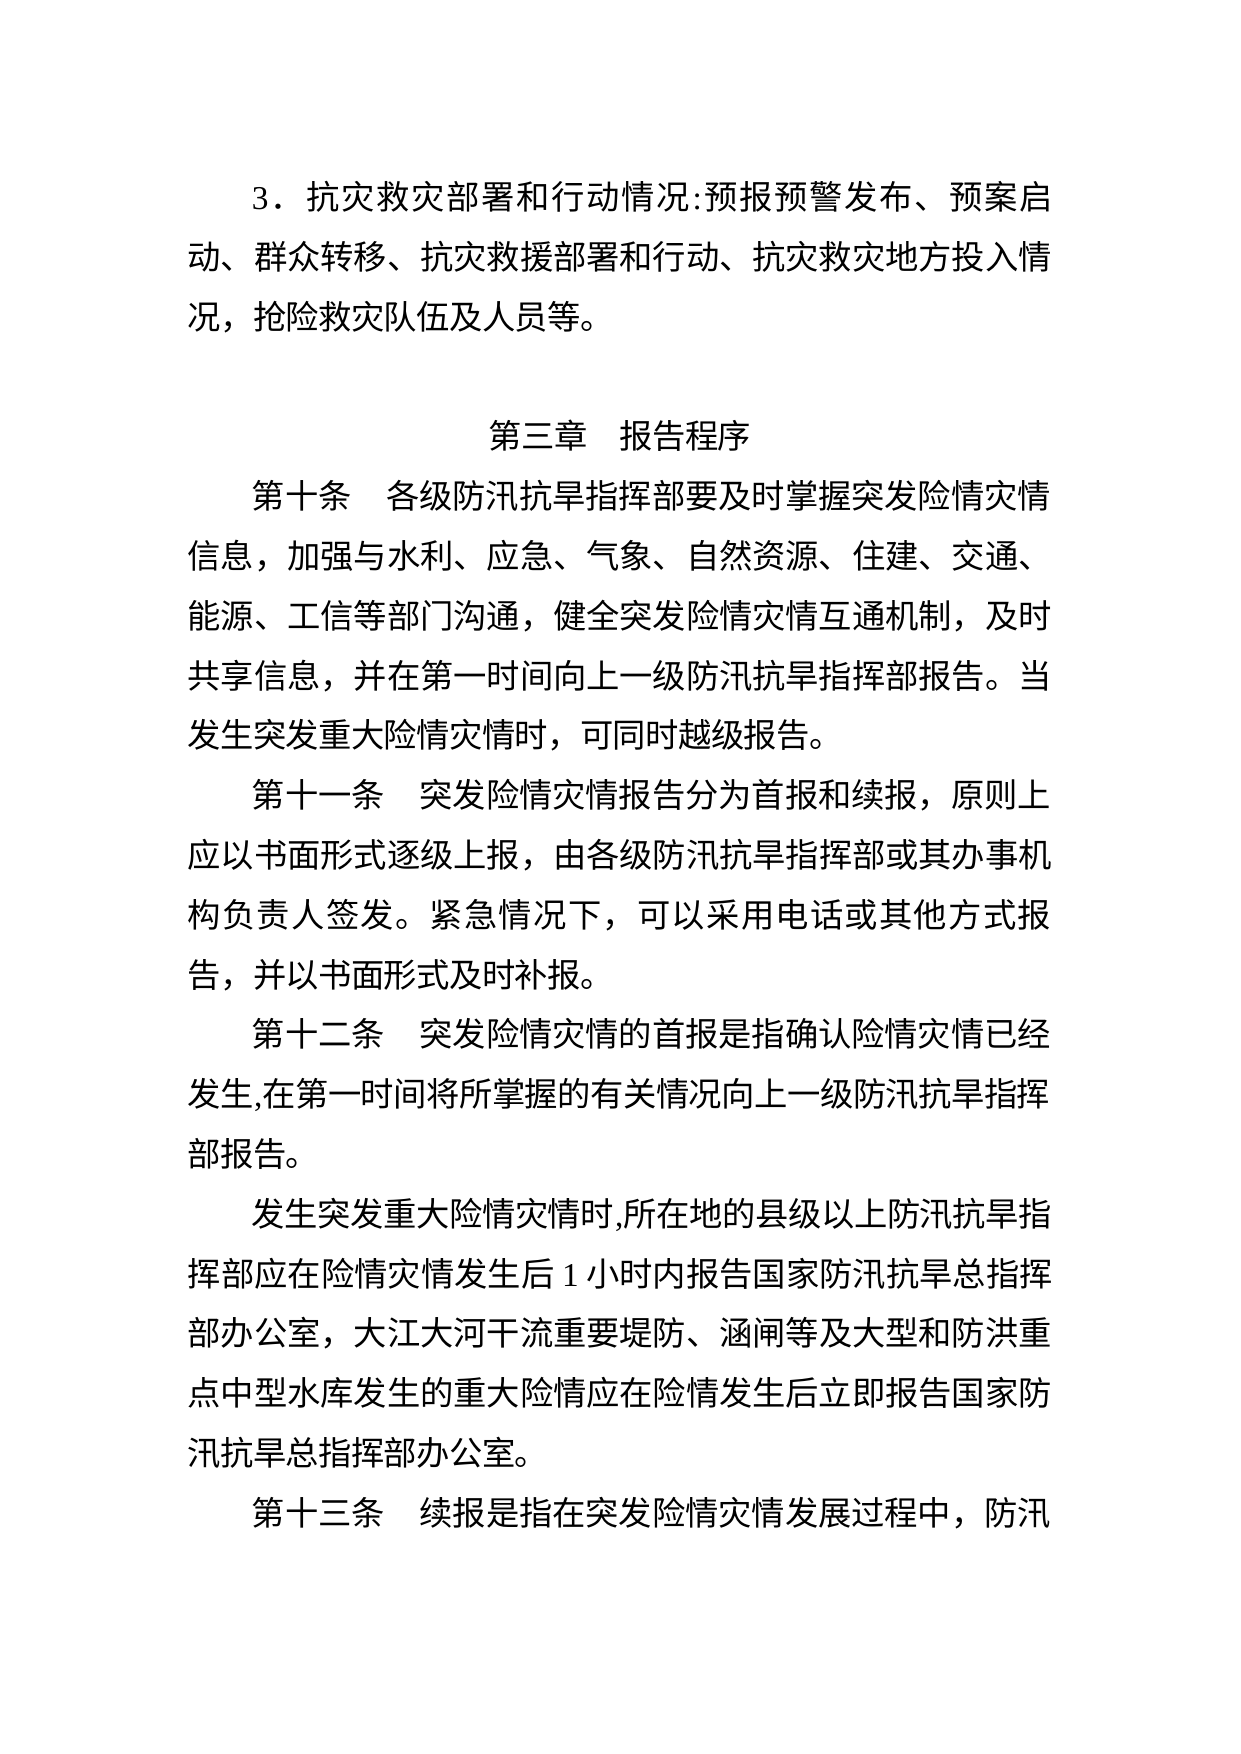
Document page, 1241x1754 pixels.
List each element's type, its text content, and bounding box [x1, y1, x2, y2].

text 第三章 报告程序 [187, 401, 1053, 461]
text 第十二条 突发险情灾情的首报是指确认险情灾情已经发生,在第一时间将所掌握的有关情况向上一级防汛抗旱指挥部报告。 [187, 999, 1053, 1178]
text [187, 1477, 1053, 1537]
text 第十一条 突发险情灾情报告分为首报和续报，原则上应以书面形式逐级上报，由各级防汛抗旱指挥部或其办事机构负责人签发。紧急情况下，可以采用电话或其他方式报告，并以书面形式及时补报。 [187, 760, 1053, 999]
text 第十条 各级防汛抗旱指挥部要及时掌握突发险情灾情信息，加强与水利、应急、气象、自然资源、住建、交通、能源、工信等部门沟通，健全突发险情灾情互通机制，及时共享信息，并在第一时间向上一级防汛抗旱指挥部报告。当发生突发重大险情灾情时，可同时越级报告。 [187, 461, 1053, 760]
text 3．抗灾救灾部署和行动情况:预报预警发布、预案启动、群众转移、抗灾救援部署和行动、抗灾救灾地方投入情况，抢险救灾队伍及人员等。 [187, 162, 1053, 341]
text 发生突发重大险情灾情时,所在地的县级以上防汛抗旱指挥部应在险情灾情发生后1小时内报告国家防汛抗旱总指挥部办公室，大江大河干流重要堤防、涵闸等及大型和防洪重点中型水库发生的重大险情应在险情发生后立即报告国家防汛抗旱总指挥部办公室。 [187, 1178, 1053, 1477]
